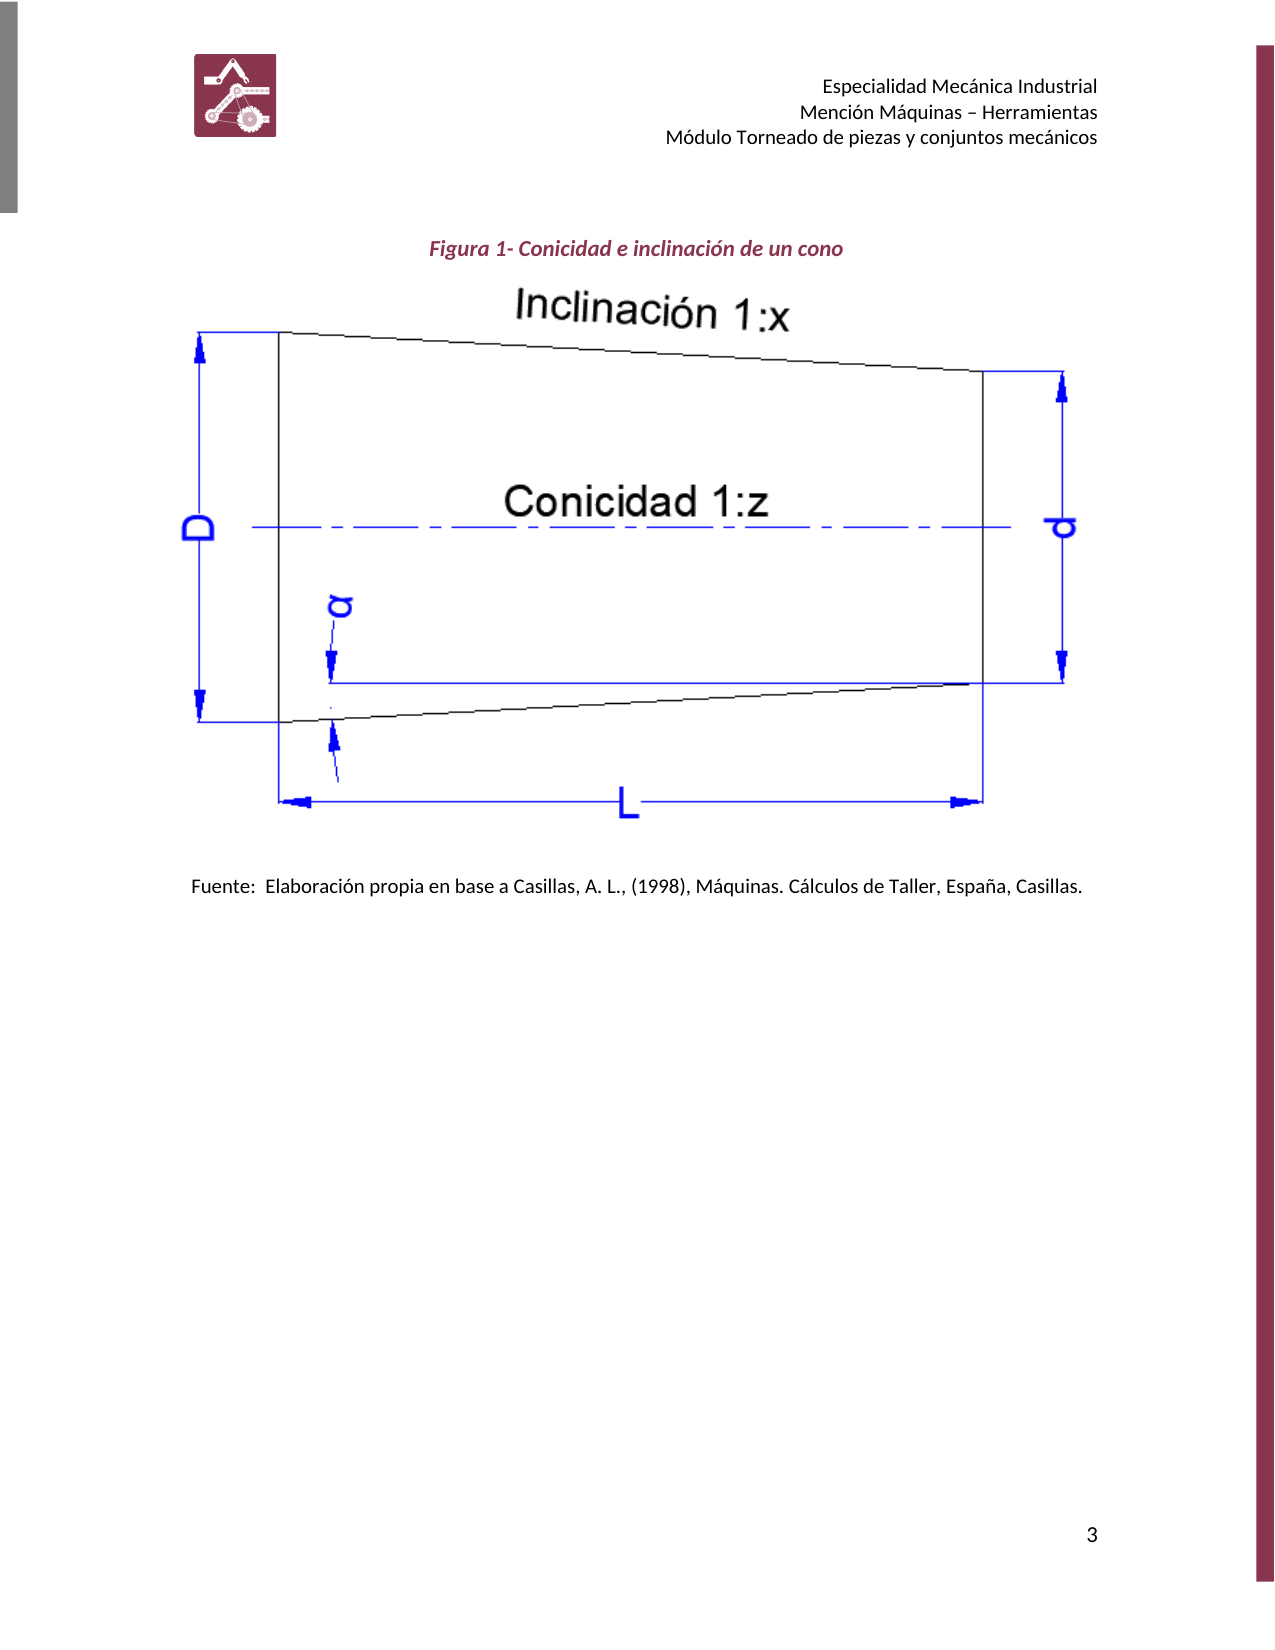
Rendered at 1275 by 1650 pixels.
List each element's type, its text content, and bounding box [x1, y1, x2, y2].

text Figura 1- Conicidad e inclinación de un cono [177, 234, 1098, 262]
picture [177, 274, 1098, 833]
picture [194, 54, 277, 137]
text Fuente: Elaboración propia en base a Casillas, A. L., (1998), Máquinas. Cálculos de Taller, España, Casillas. [177, 845, 1098, 899]
